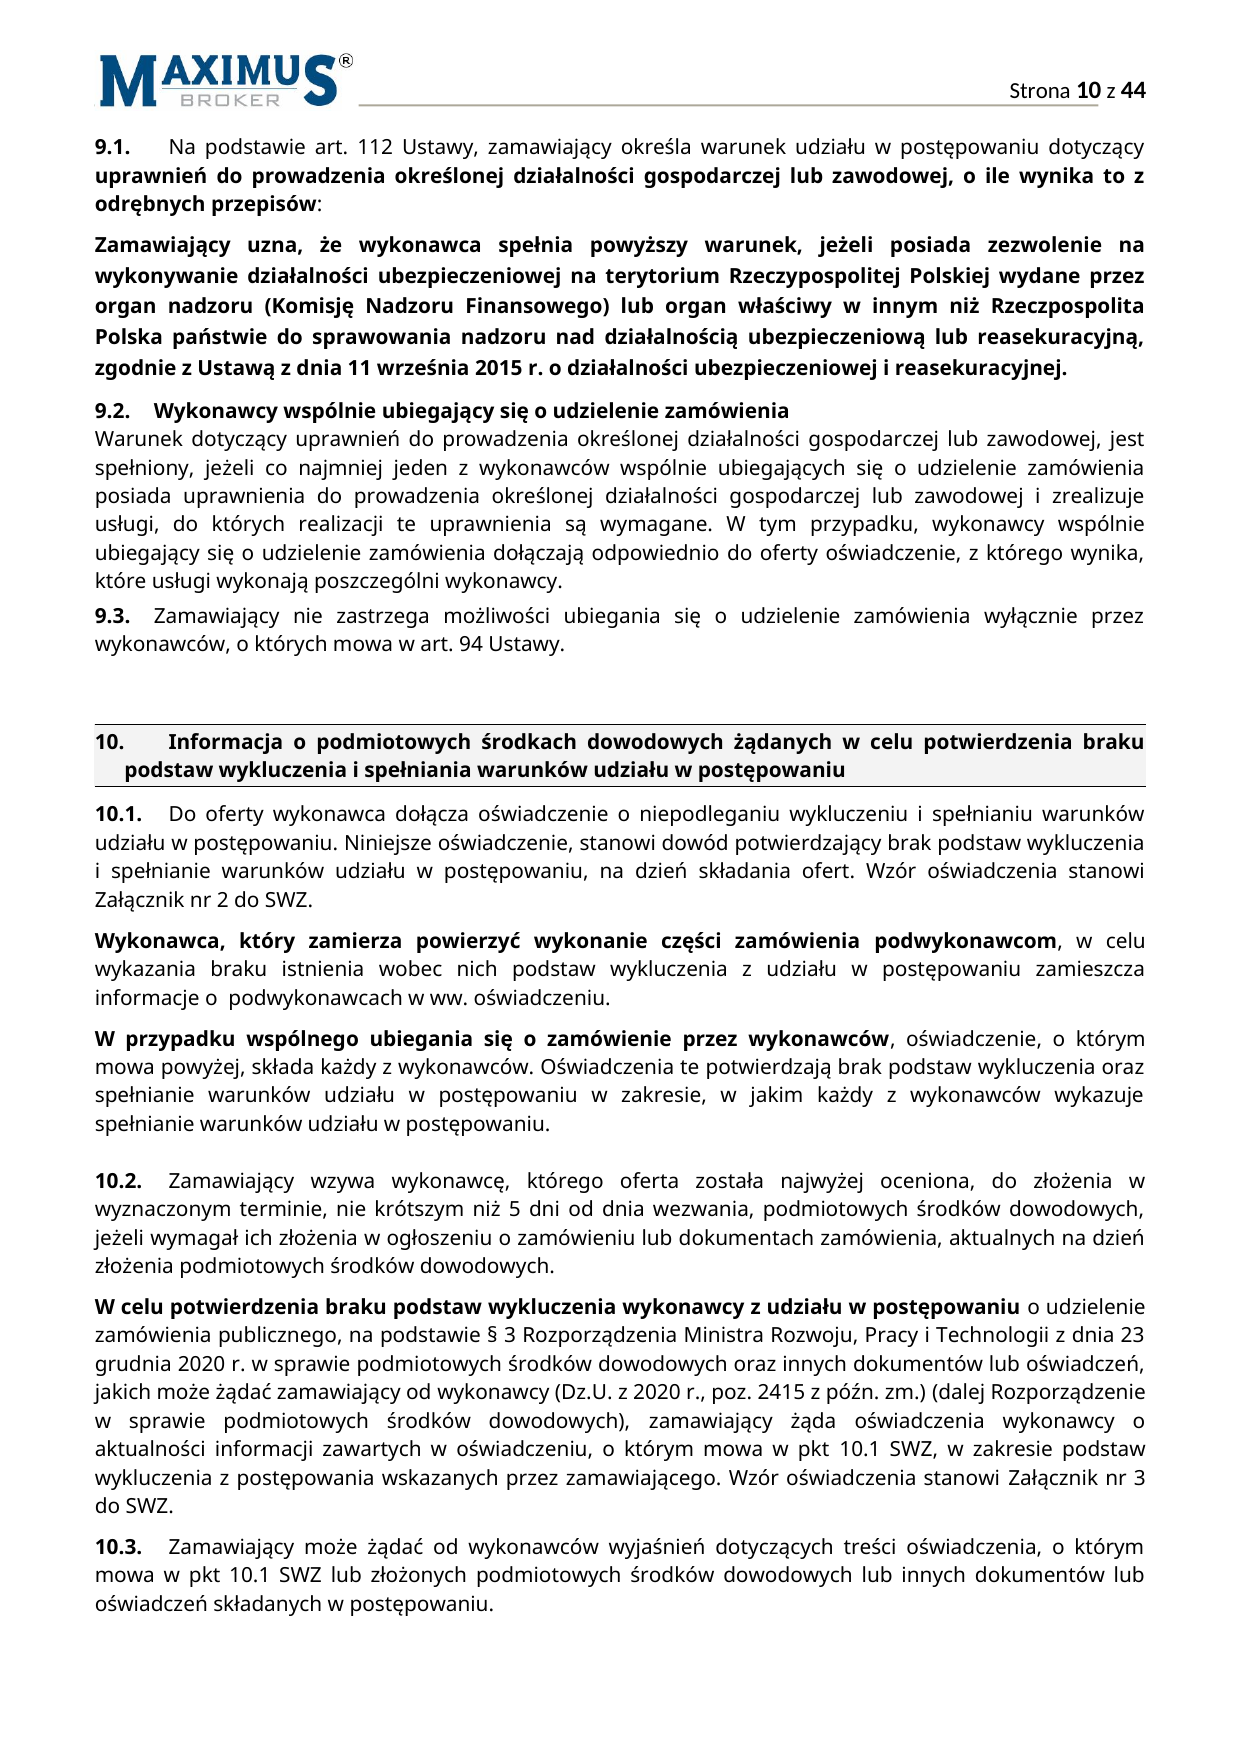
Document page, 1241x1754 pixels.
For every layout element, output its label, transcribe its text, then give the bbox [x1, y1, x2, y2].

text Zamawiający uzna, że wykonawca spełnia powyższy warunek, jeżeli posiada zezwolenie na wykonywanie działalności ubezpieczeniowej na terytorium Rzeczypospolitej Polskiej wydane przez organ nadzoru (Komisję Nadzoru Finansowego) lub organ właściwy w innym niż Rzeczpospolita Polska państwie do sprawowania nadzoru nad działalnością ubezpieczeniową lub reasekuracyjną, zgodnie z Ustawą z dnia 11 września 2015 r. o działalności ubezpieczeniowej i reasekuracyjnej. [94, 230, 1146, 381]
list Zamawiający może żądać od wykonawców wyjaśnień dotyczących treści oświadczenia, o którym mowa w pkt 10.1 SWZ lub złożonych podmiotowych środków dowodowych lub innych dokumentów lub oświadczeń składanych w postępowaniu. [94, 1532, 1146, 1617]
text Wykonawca, który zamierza powierzyć wykonanie części zamówienia podwykonawcom, w celu wykazania braku istnienia wobec nich podstaw wykluczenia z udziału w postępowaniu zamieszcza informacje o podwykonawcach w ww. oświadczeniu. [94, 926, 1146, 1011]
list Do oferty wykonawca dołącza oświadczenie o niepodleganiu wykluczeniu i spełnianiu warunków udziału w postępowaniu. Niniejsze oświadczenie, stanowi dowód potwierdzający brak podstaw wykluczenia i spełnianie warunków udziału w postępowaniu, na dzień składania ofert. Wzór oświadczenia stanowi Załącznik nr 2 do SWZ. [94, 799, 1146, 913]
list Zamawiający wzywa wykonawcę, którego oferta została najwyżej oceniona, do złożenia w wyznaczonym terminie, nie krótszym niż 5 dni od dnia wezwania, podmiotowych środków dowodowych, jeżeli wymagał ich złożenia w ogłoszeniu o zamówieniu lub dokumentach zamówienia, aktualnych na dzień złożenia podmiotowych środków dowodowych. [94, 1166, 1146, 1279]
list Na podstawie art. 112 Ustawy, zamawiający określa warunek udziału w postępowaniu dotyczący uprawnień do prowadzenia określonej działalności gospodarczej lub zawodowej, o ile wynika to z odrębnych przepisów: [94, 132, 1146, 218]
text W celu potwierdzenia braku podstaw wykluczenia wykonawcy z udziału w postępowaniu o udzielenie zamówienia publicznego, na podstawie § 3 Rozporządzenia Ministra Rozwoju, Pracy i Technologii z dnia 23 grudnia 2020 r. w sprawie podmiotowych środków dowodowych oraz innych dokumentów lub oświadczeń, jakich może żądać zamawiający od wykonawcy (Dz.U. z 2020 r., poz. 2415 z późn. zm.) (dalej Rozporządzenie w sprawie podmiotowych środków dowodowych), zamawiający żąda oświadczenia wykonawcy o aktualności informacji zawartych w oświadczeniu, o którym mowa w pkt 10.1 SWZ, w zakresie podstaw wykluczenia z postępowania wskazanych przez zamawiającego. Wzór oświadczenia stanowi Załącznik nr 3 do SWZ. [94, 1292, 1146, 1519]
subtitle Informacja o podmiotowych środkach dowodowych żądanych w celu potwierdzenia braku podstaw wykluczenia i spełniania warunków udziału w postępowaniu [94, 725, 1146, 787]
text W przypadku wspólnego ubiegania się o zamówienie przez wykonawców, oświadczenie, o którym mowa powyżej, składa każdy z wykonawców. Oświadczenia te potwierdzają brak podstaw wykluczenia oraz spełnianie warunków udziału w postępowaniu w zakresie, w jakim każdy z wykonawców wykazuje spełnianie warunków udziału w postępowaniu. [94, 1024, 1146, 1137]
list Wykonawcy wspólnie ubiegający się o udzielenie zamówienia [94, 396, 1146, 424]
list Zamawiający nie zastrzega możliwości ubiegania się o udzielenie zamówienia wyłącznie przez wykonawców, o których mowa w art. 94 Ustawy. [94, 601, 1146, 658]
picture [94, 50, 359, 111]
text Warunek dotyczący uprawnień do prowadzenia określonej działalności gospodarczej lub zawodowej, jest spełniony, jeżeli co najmniej jeden z wykonawców wspólnie ubiegających się o udzielenie zamówienia posiada uprawnienia do prowadzenia określonej działalności gospodarczej lub zawodowej i zrealizuje usługi, do których realizacji te uprawnienia są wymagane. W tym przypadku, wykonawcy wspólnie ubiegający się o udzielenie zamówienia dołączają odpowiednio do oferty oświadczenie, z którego wynika, które usługi wykonają poszczególni wykonawcy. [94, 424, 1146, 595]
